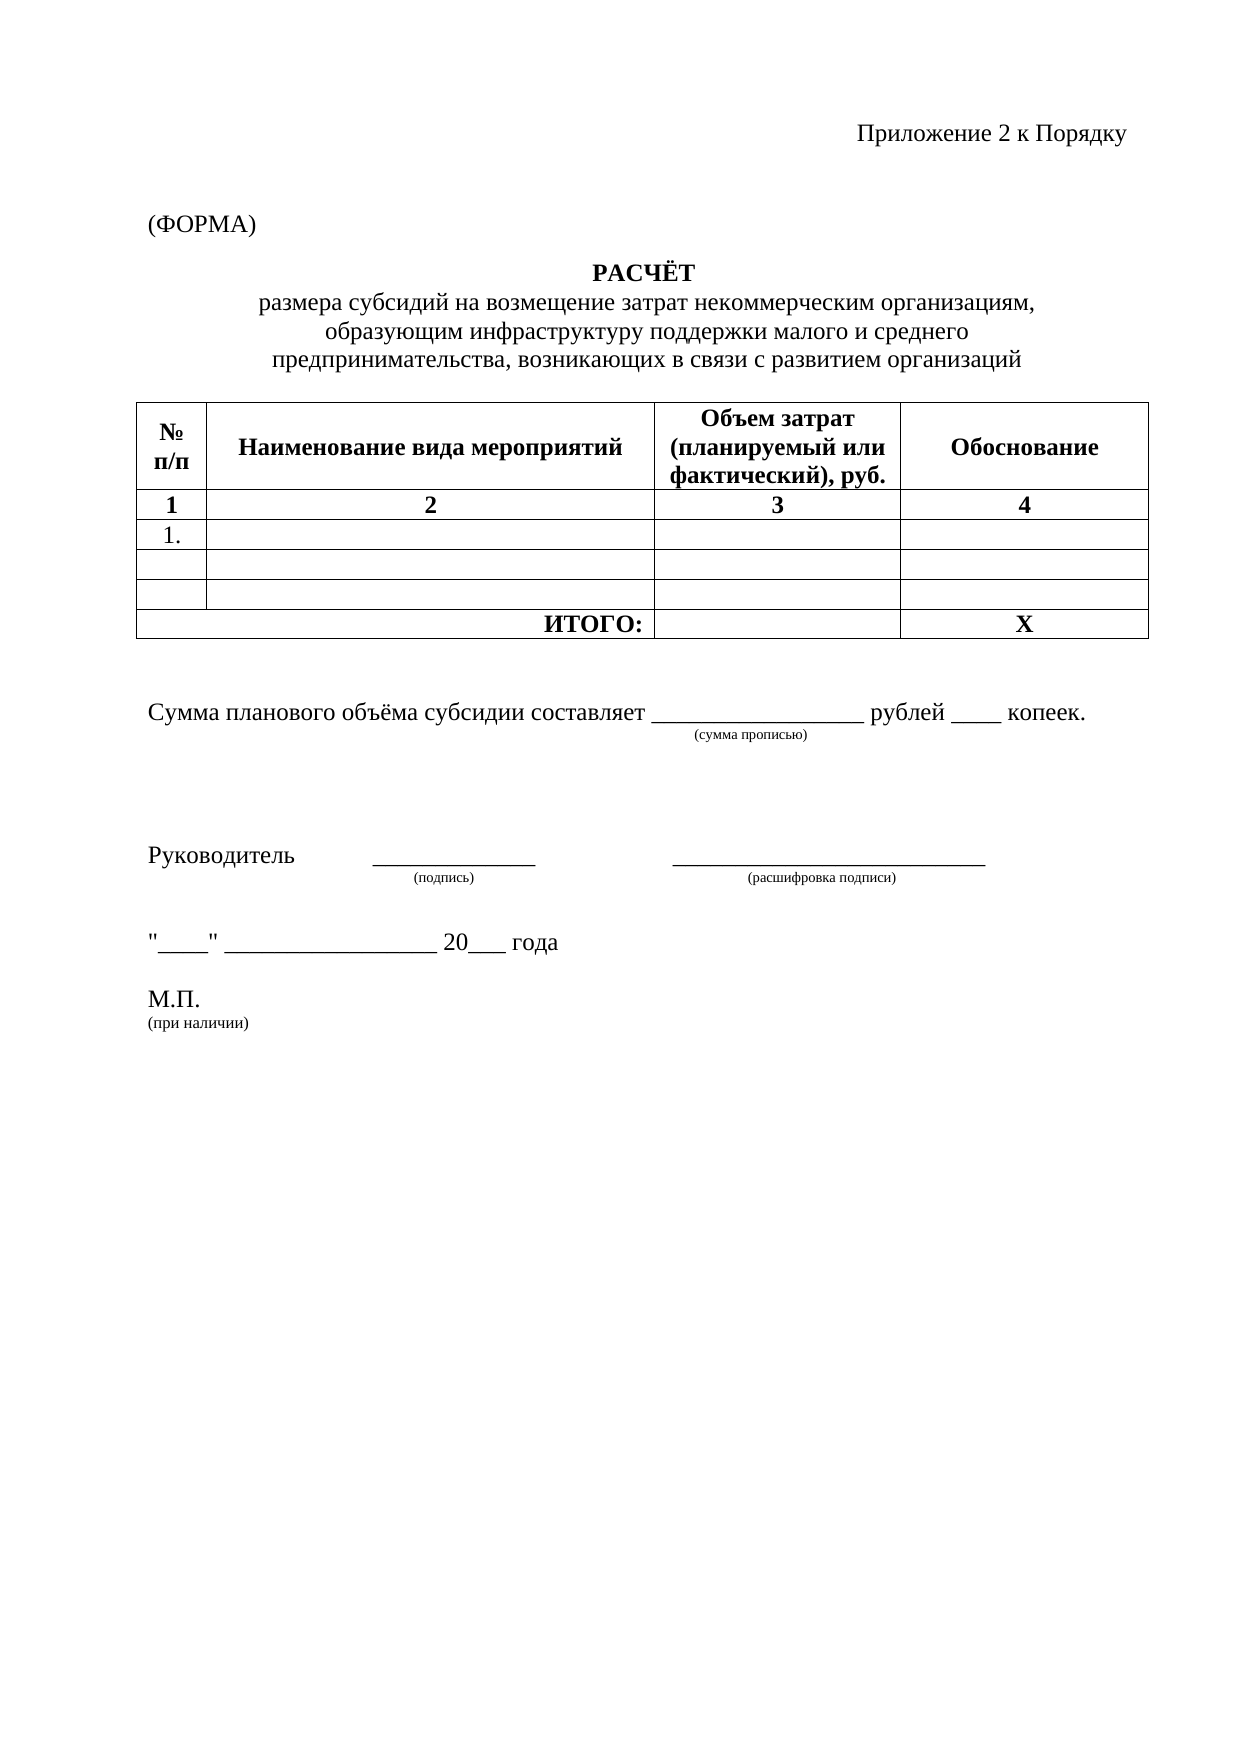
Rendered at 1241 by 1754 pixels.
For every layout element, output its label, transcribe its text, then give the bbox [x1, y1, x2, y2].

text "____" _________________ 20___ года [148, 927, 1146, 956]
table_header № п/п [137, 403, 206, 489]
table_cell [655, 550, 900, 579]
table_cell [655, 610, 900, 638]
text (при наличии) [148, 1013, 1146, 1032]
text Приложение 2 к Порядку [783, 118, 1146, 147]
table_cell 1. [137, 520, 206, 549]
table_cell [207, 550, 654, 579]
table_cell [901, 520, 1148, 549]
table_cell 1 [137, 490, 206, 519]
table_cell [207, 580, 654, 608]
table_cell [901, 580, 1148, 608]
table_cell [137, 580, 206, 608]
table_header Наименование вида мероприятий [207, 403, 654, 489]
table_cell [655, 580, 900, 608]
text (ФОРМА) [148, 209, 1146, 237]
table_header Обоснование [901, 403, 1148, 489]
text М.П. [148, 984, 1146, 1013]
text Руководитель _____________ _________________________ [148, 841, 1146, 869]
table_header Объем затрат (планируемый или фактический), руб. [655, 403, 900, 489]
text (сумма прописью) [694, 726, 1146, 754]
table_cell Х [901, 610, 1148, 638]
table_cell ИТОГО: [137, 610, 654, 638]
table_cell 2 [207, 490, 654, 519]
table_cell [901, 550, 1148, 579]
table_cell [207, 520, 654, 549]
text Сумма планового объёма субсидии составляет _________________ рублей ____ копеек. [148, 697, 1146, 726]
table_cell 4 [901, 490, 1148, 519]
text (подпись) (расшифровка подписи) [413, 869, 1146, 898]
table_cell [137, 550, 206, 579]
text РАСЧЁТ размера субсидий на возмещение затрат некоммерческим организациям, [148, 258, 1146, 316]
text образующим инфраструктуру поддержки малого и среднего [148, 316, 1146, 344]
table_cell 3 [655, 490, 900, 519]
table_cell [655, 520, 900, 549]
text предпринимательства, возникающих в связи с развитием организаций [148, 344, 1146, 373]
